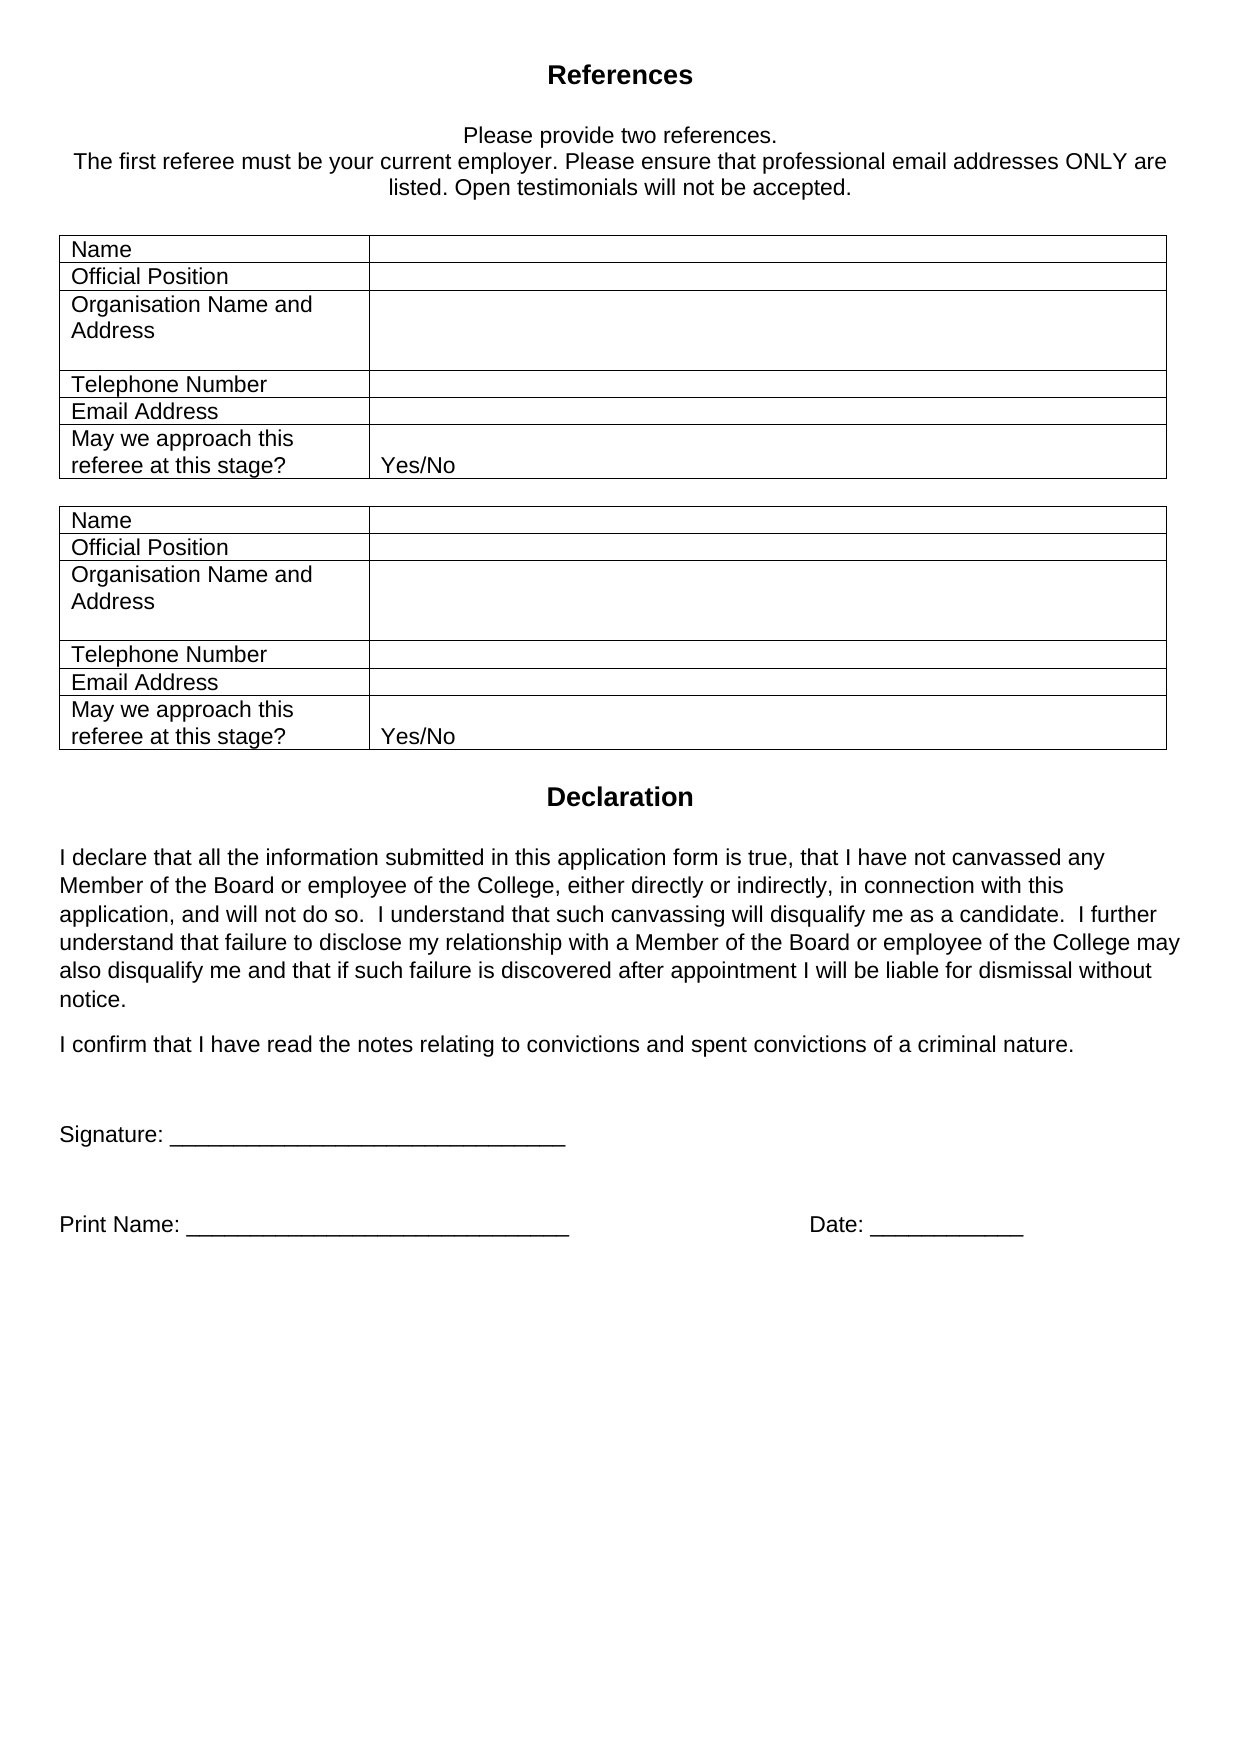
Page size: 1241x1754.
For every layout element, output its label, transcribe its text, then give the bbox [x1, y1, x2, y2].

table_cell [370, 263, 1166, 289]
table_cell May we approach this referee at this stage? [60, 696, 369, 749]
text Please provide two references. [59, 122, 1181, 148]
text References [59, 59, 1181, 90]
table_cell [370, 291, 1166, 369]
text Print Name: ______________________________ Date: ____________ [59, 1211, 1181, 1238]
text I confirm that I have read the notes relating to convictions and spent convictions of a criminal nature. [59, 1031, 1181, 1057]
table_cell Organisation Name and Address [60, 291, 369, 369]
table_cell [370, 669, 1166, 695]
table_cell Email Address [60, 669, 369, 695]
table_cell May we approach this referee at this stage? [60, 425, 369, 478]
text I declare that all the information submitted in this application form is true, that I have not canvassed any Member of the Board or employee of the College, either directly or indirectly, in connection with this application, and will not do so. I understand that such canvassing will disqualify me as a candidate. I further understand that failure to disclose my relationship with a Member of the Board or employee of the College may also disqualify me and that if such failure is discovered after appointment I will be liable for dismissal without notice. [59, 844, 1181, 1012]
table_cell Yes/No [370, 425, 1166, 478]
table_header [370, 507, 1166, 533]
table_header Name [60, 236, 369, 262]
text Signature: _______________________________ [59, 1121, 1181, 1148]
table_cell Email Address [60, 398, 369, 424]
table_header Name [60, 507, 369, 533]
text Declaration [59, 781, 1181, 812]
table_cell Yes/No [370, 696, 1166, 749]
table_cell Telephone Number [60, 641, 369, 668]
table_header [370, 236, 1166, 262]
table_cell [370, 534, 1166, 560]
table_cell [370, 398, 1166, 424]
table_cell [370, 371, 1166, 397]
table_cell [370, 641, 1166, 668]
table_cell Official Position [60, 263, 369, 289]
table_cell Telephone Number [60, 371, 369, 397]
table_cell Organisation Name and Address [60, 561, 369, 640]
text The first referee must be your current employer. Please ensure that professional email addresses ONLY are listed. Open testimonials will not be accepted. [59, 148, 1181, 201]
table_cell [370, 561, 1166, 640]
table_cell Official Position [60, 534, 369, 560]
